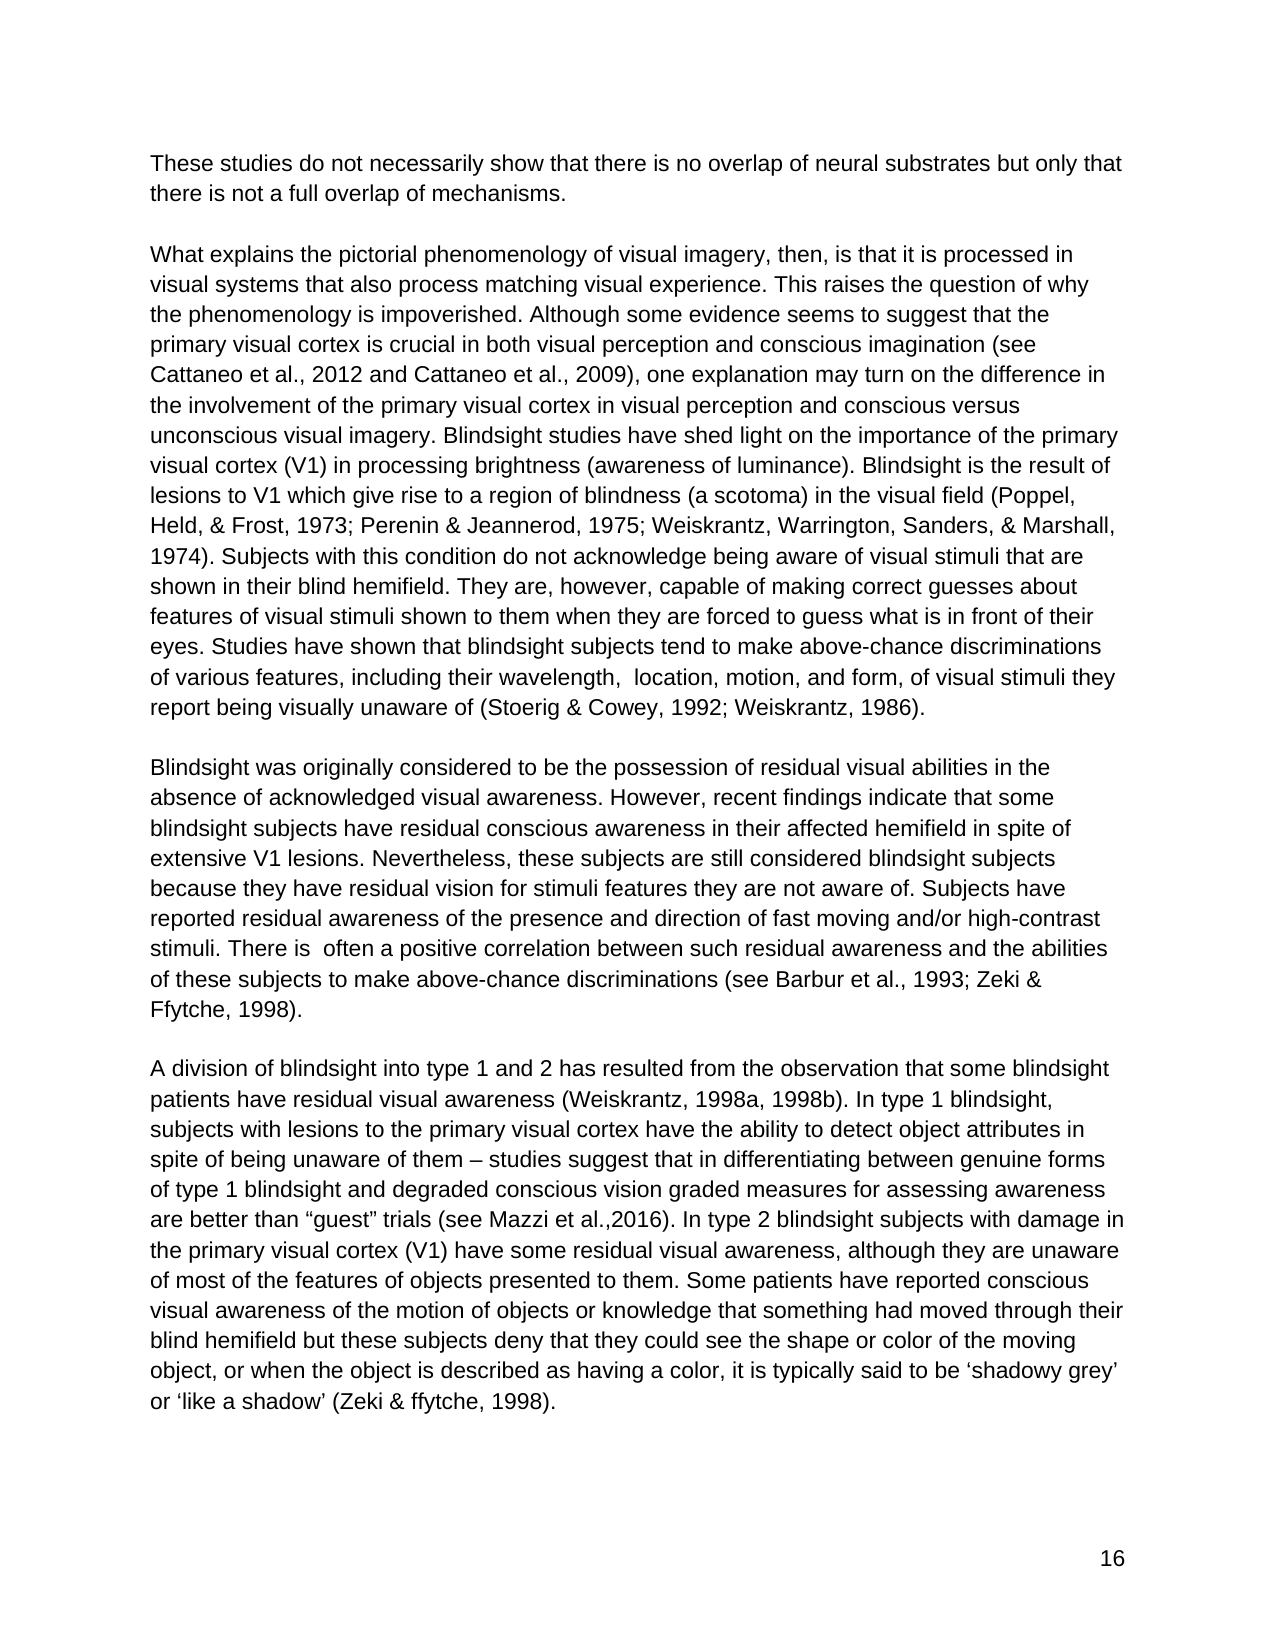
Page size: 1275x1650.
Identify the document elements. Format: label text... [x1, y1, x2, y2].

text A division of blindsight into type 1 and 2 has resulted from the observation that some blindsight patients have residual visual awareness (Weiskrantz, 1998a, 1998b). In type 1 blindsight, subjects with lesions to the primary visual cortex have the ability to detect object attributes in spite of being unaware of them – studies suggest that in differentiating between genuine forms of type 1 blindsight and degraded conscious vision graded measures for assessing awareness are better than “guest” trials (see Mazzi et al.,2016). In type 2 blindsight subjects with damage in the primary visual cortex (V1) have some residual visual awareness, although they are unaware of most of the features of objects presented to them. Some patients have reported conscious visual awareness of the motion of objects or knowledge that something had moved through their blind hemifield but these subjects deny that they could see the shape or color of the moving object, or when the object is described as having a color, it is typically said to be ‘shadowy grey’ or ‘like a shadow’ (Zeki & ffytche, 1998). [150, 1055, 1125, 1414]
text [150, 150, 1125, 207]
text What explains the pictorial phenomenology of visual imagery, then, is that it is processed in visual systems that also process matching visual experience. This raises the question of why the phenomenology is impoverished. Although some evidence seems to suggest that the primary visual cortex is crucial in both visual perception and conscious imagination (see Cattaneo et al., 2012 and Cattaneo et al., 2009), one explanation may turn on the difference in the involvement of the primary visual cortex in visual perception and conscious versus unconscious visual imagery. Blindsight studies have shed light on the importance of the primary visual cortex (V1) in processing brightness (awareness of luminance). Blindsight is the result of lesions to V1 which give rise to a region of blindness (a scotoma) in the visual field (Poppel, Held, & Frost, 1973; Perenin & Jeannerod, 1975; Weiskrantz, Warrington, Sanders, & Marshall, 1974). Subjects with this condition do not acknowledge being aware of visual stimuli that are shown in their blind hemifield. They are, however, capable of making correct guesses about features of visual stimuli shown to them when they are forced to guess what is in front of their eyes. Studies have shown that blindsight subjects tend to make above-chance discriminations of various features, including their wavelength, location, motion, and form, of visual stimuli they report being visually unaware of (Stoerig & Cowey, 1992; Weiskrantz, 1986). [150, 241, 1125, 720]
text Blindsight was originally considered to be the possession of residual visual abilities in the absence of acknowledged visual awareness. However, recent findings indicate that some blindsight subjects have residual conscious awareness in their affected hemifield in spite of extensive V1 lesions. Nevertheless, these subjects are still considered blindsight subjects because they have residual vision for stimuli features they are not aware of. Subjects have reported residual awareness of the presence and direction of fast moving and/or high-contrast stimuli. There is often a positive correlation between such residual awareness and the abilities of these subjects to make above-chance discriminations (see Barbur et al., 1993; Zeki & Ffytche, 1998). [150, 754, 1125, 1022]
